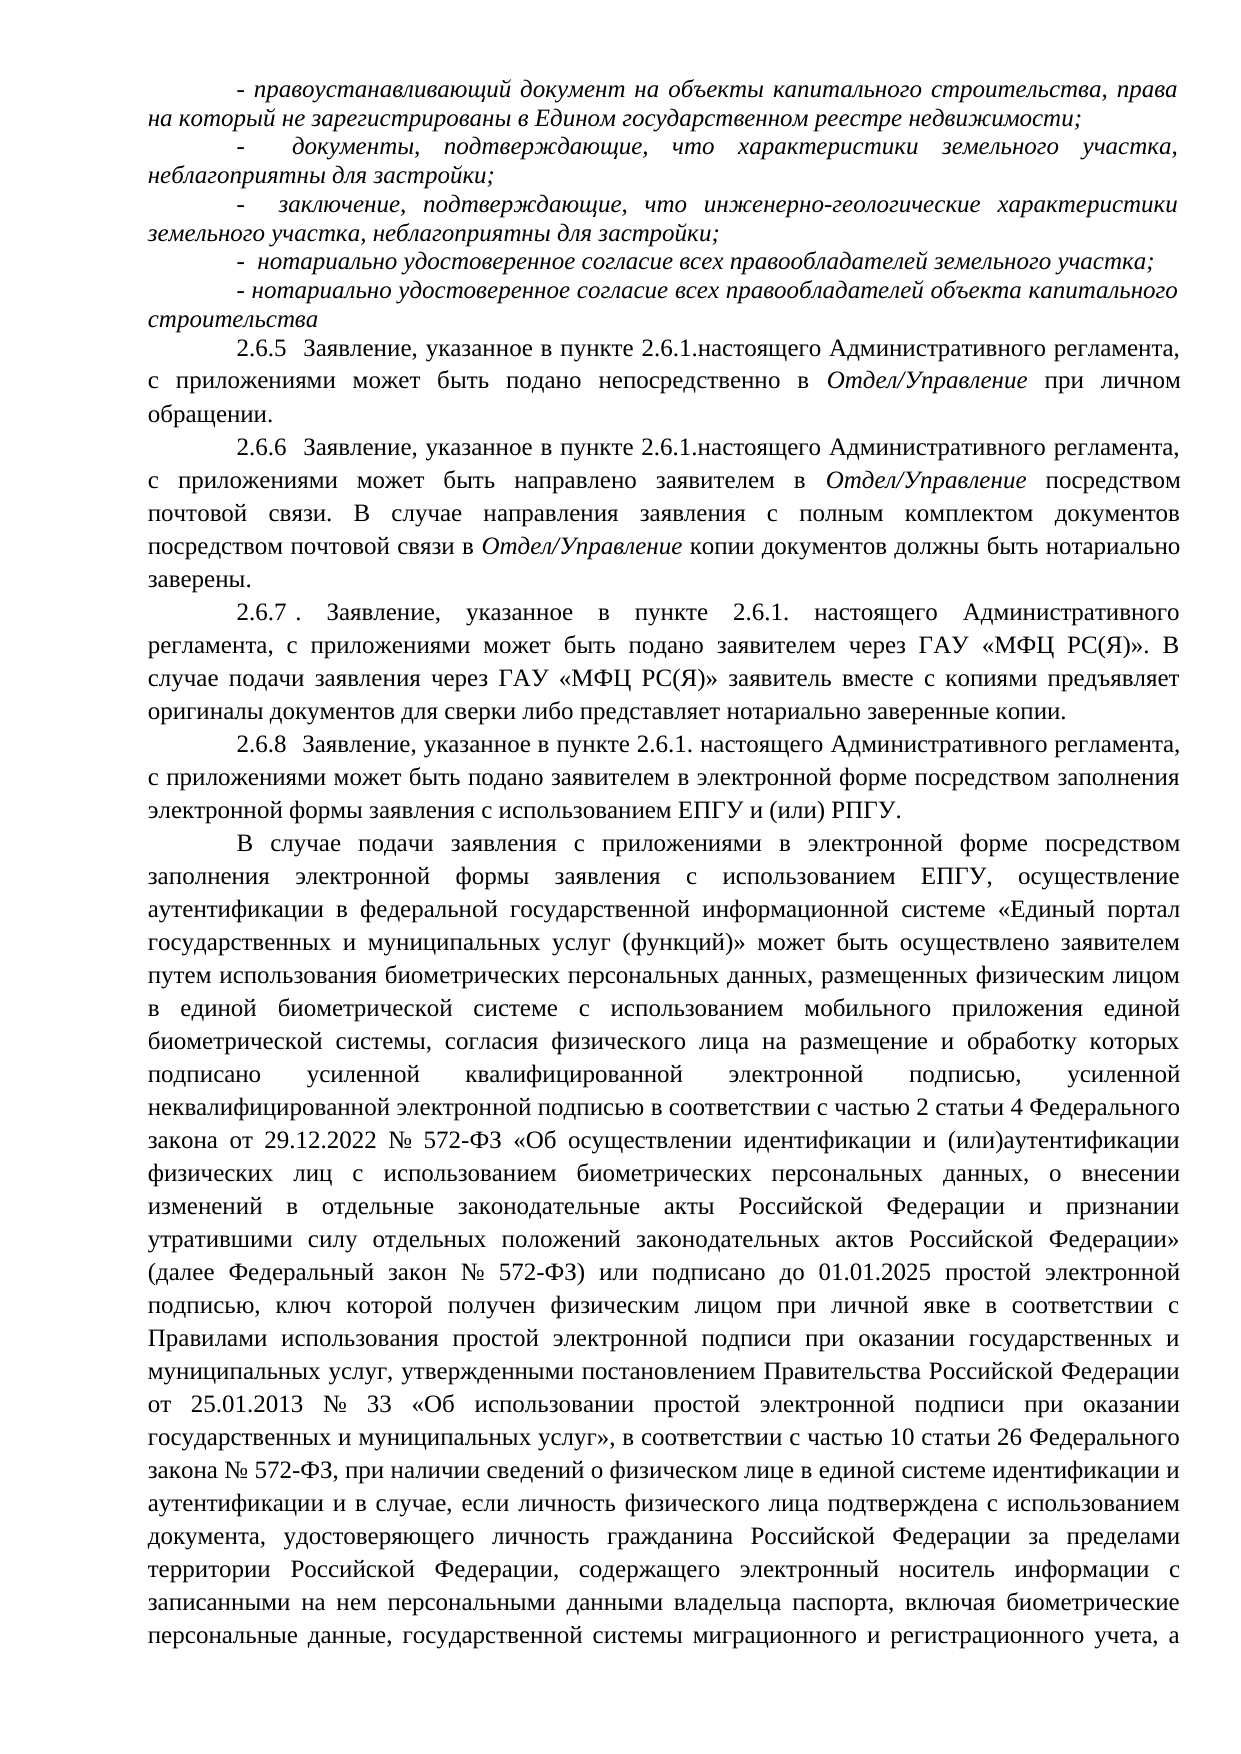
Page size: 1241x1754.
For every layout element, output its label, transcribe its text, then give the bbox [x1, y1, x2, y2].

list Заявление, указанное в пункте 2.6.1. настоящего Административного регламента, с приложениями может быть подано заявителем в электронной форме посредством заполнения электронной формы заявления с использованием ЕПГУ и (или) РПГУ. [148, 729, 1181, 824]
list . Заявление, указанное в пункте 2.6.1. настоящего Административного регламента, с приложениями может быть подано заявителем через ГАУ «МФЦ РС(Я)». В случае подачи заявления через ГАУ «МФЦ РС(Я)» заявитель вместе с копиями предъявляет оригиналы документов для сверки либо представляет нотариально заверенные копии. [148, 597, 1181, 724]
list Заявление, указанное в пункте 2.6.1.настоящего Административного регламента, с приложениями может быть направлено заявителем в Отдел/Управление посредством почтовой связи. В случае направления заявления с полным комплектом документов посредством почтовой связи в Отдел/Управление копии документов должны быть нотариально заверены. [148, 432, 1181, 592]
list Заявление, указанное в пункте 2.6.1.настоящего Административного регламента, с приложениями может быть подано непосредственно в Отдел/Управление при личном обращении. [148, 333, 1181, 427]
text - документы, подтверждающие, что характеристики земельного участка, неблагоприятны для застройки; [148, 131, 1181, 189]
text - правоустанавливающий документ на объекты капитального строительства, права на который не зарегистрированы в Едином государственном реестре недвижимости; [148, 74, 1181, 131]
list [148, 828, 1181, 1649]
text - нотариально удостоверенное согласие всех правообладателей объекта капитального строительства [148, 275, 1181, 333]
text - заключение, подтверждающие, что инженерно-геологические характеристики земельного участка, неблагоприятны для застройки; [148, 189, 1181, 246]
text - нотариально удостоверенное согласие всех правообладателей земельного участка; [148, 246, 1181, 275]
